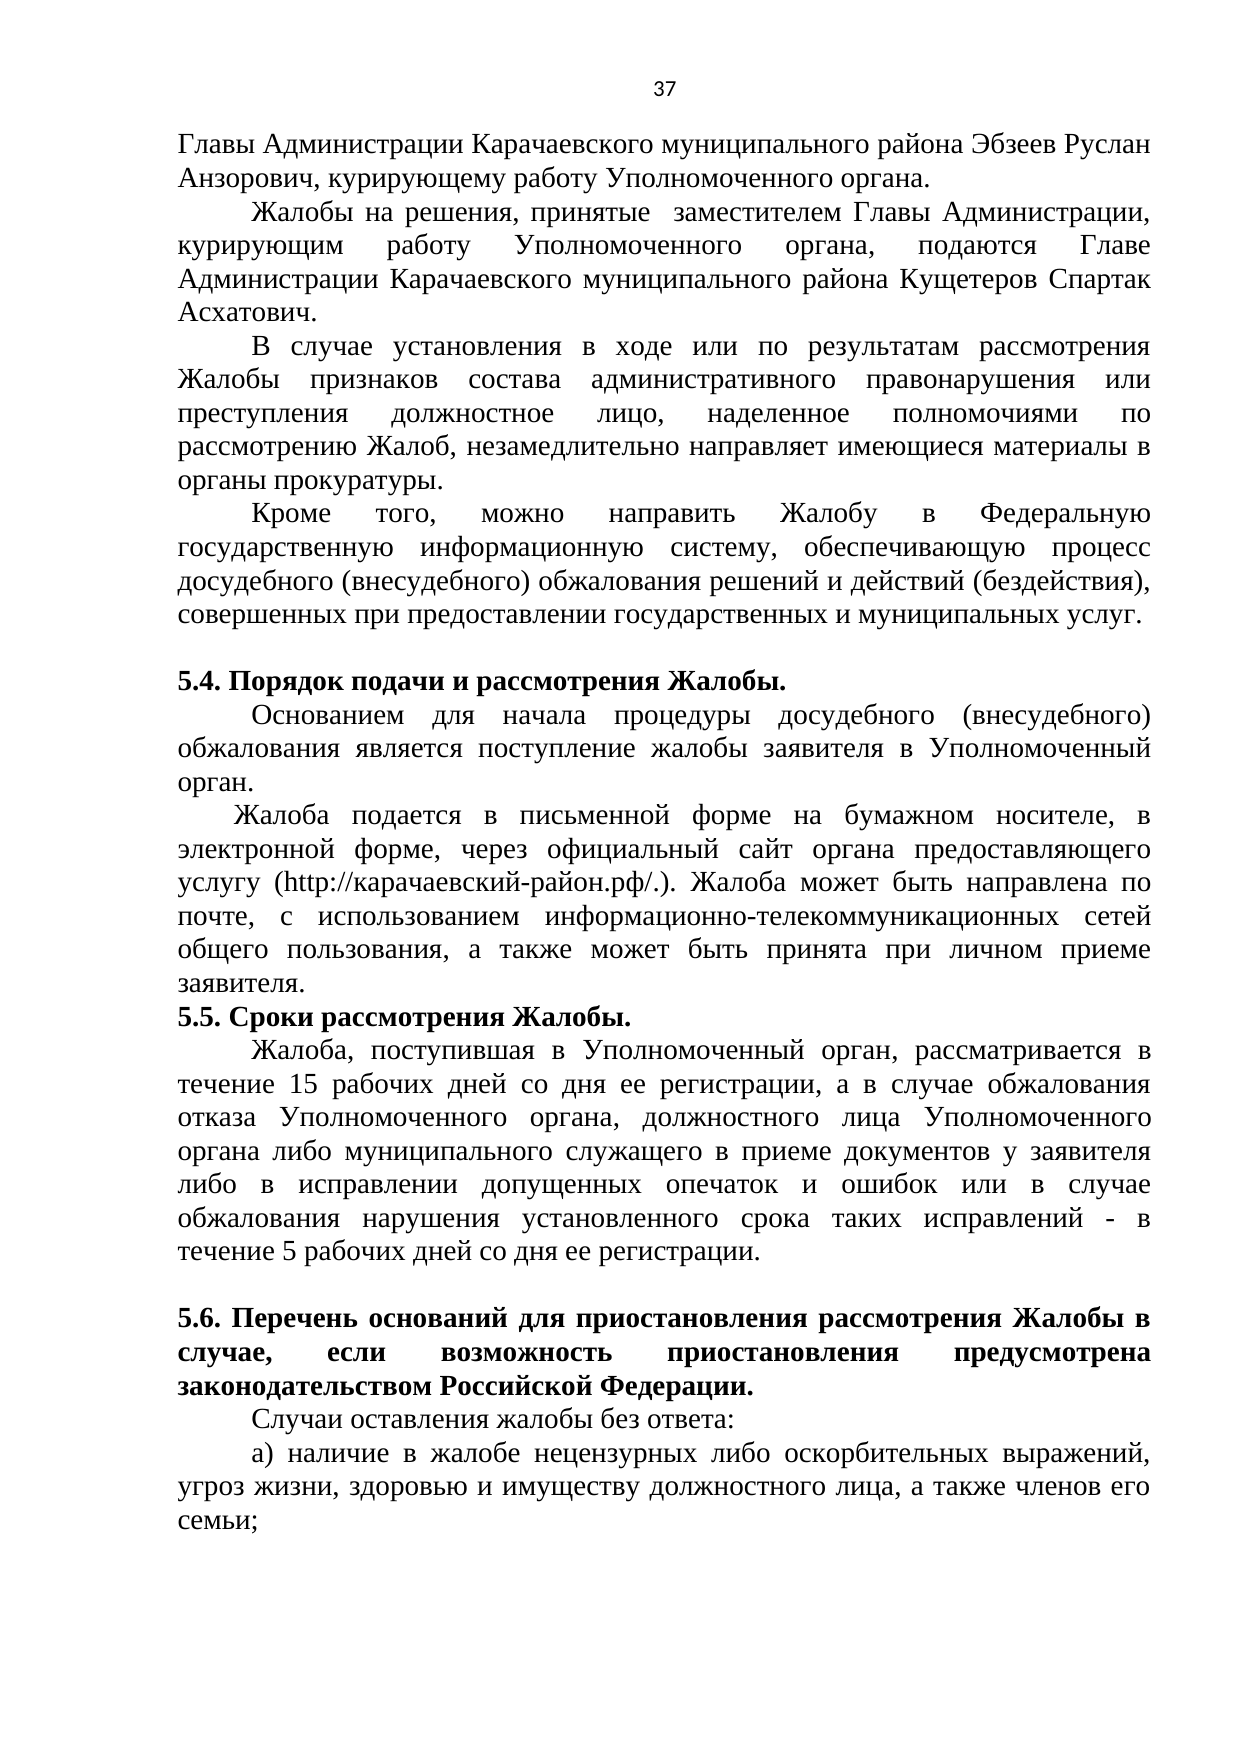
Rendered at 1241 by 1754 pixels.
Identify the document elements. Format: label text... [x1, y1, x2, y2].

text Основанием для начала процедуры досудебного (внесудебного) обжалования является поступление жалобы заявителя в Уполномоченный орган. [177, 697, 1152, 797]
text 5.6. Перечень оснований для приостановления рассмотрения Жалобы в случае, если возможность приостановления предусмотрена законодательством Российской Федерации. [177, 1301, 1152, 1401]
text Случаи оставления жалобы без ответа: [177, 1401, 1152, 1435]
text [177, 127, 1152, 194]
text Жалоба подается в письменной форме на бумажном носителе, в электронной форме, через официальный сайт органа предоставляющего услугу (http://карачаевский-район.рф/.). Жалоба может быть направлена по почте, с использованием информационно-телекоммуникационных сетей общего пользования, а также может быть принята при личном приеме заявителя. [177, 797, 1152, 999]
text Жалоба, поступившая в Уполномоченный орган, рассматривается в течение 15 рабочих дней со дня ее регистрации, а в случае обжалования отказа Уполномоченного органа, должностного лица Уполномоченного органа либо муниципального служащего в приеме документов у заявителя либо в исправлении допущенных опечаток и ошибок или в случае обжалования нарушения установленного срока таких исправлений - в течение 5 рабочих дней со дня ее регистрации. [177, 1032, 1152, 1267]
text Жалобы на решения, принятые заместителем Главы Администрации, курирующим работу Уполномоченного органа, подаются Главе Администрации Карачаевского муниципального района Кущетеров Спартак Асхатович. [177, 194, 1152, 328]
text В случае установления в ходе или по результатам рассмотрения Жалобы признаков состава административного правонарушения или преступления должностное лицо, наделенное полномочиями по рассмотрению Жалоб, незамедлительно направляет имеющиеся материалы в органы прокуратуры. [177, 328, 1152, 496]
text 5.4. Порядок подачи и рассмотрения Жалобы. [177, 663, 1152, 697]
text 5.5. Сроки рассмотрения Жалобы. [177, 999, 1152, 1032]
text Кроме того, можно направить Жалобу в Федеральную государственную информационную систему, обеспечивающую процесс досудебного (внесудебного) обжалования решений и действий (бездействия), совершенных при предоставлении государственных и муниципальных услуг. [177, 496, 1152, 630]
text а) наличие в жалобе нецензурных либо оскорбительных выражений, угроз жизни, здоровью и имуществу должностного лица, а также членов его семьи; [177, 1435, 1152, 1535]
